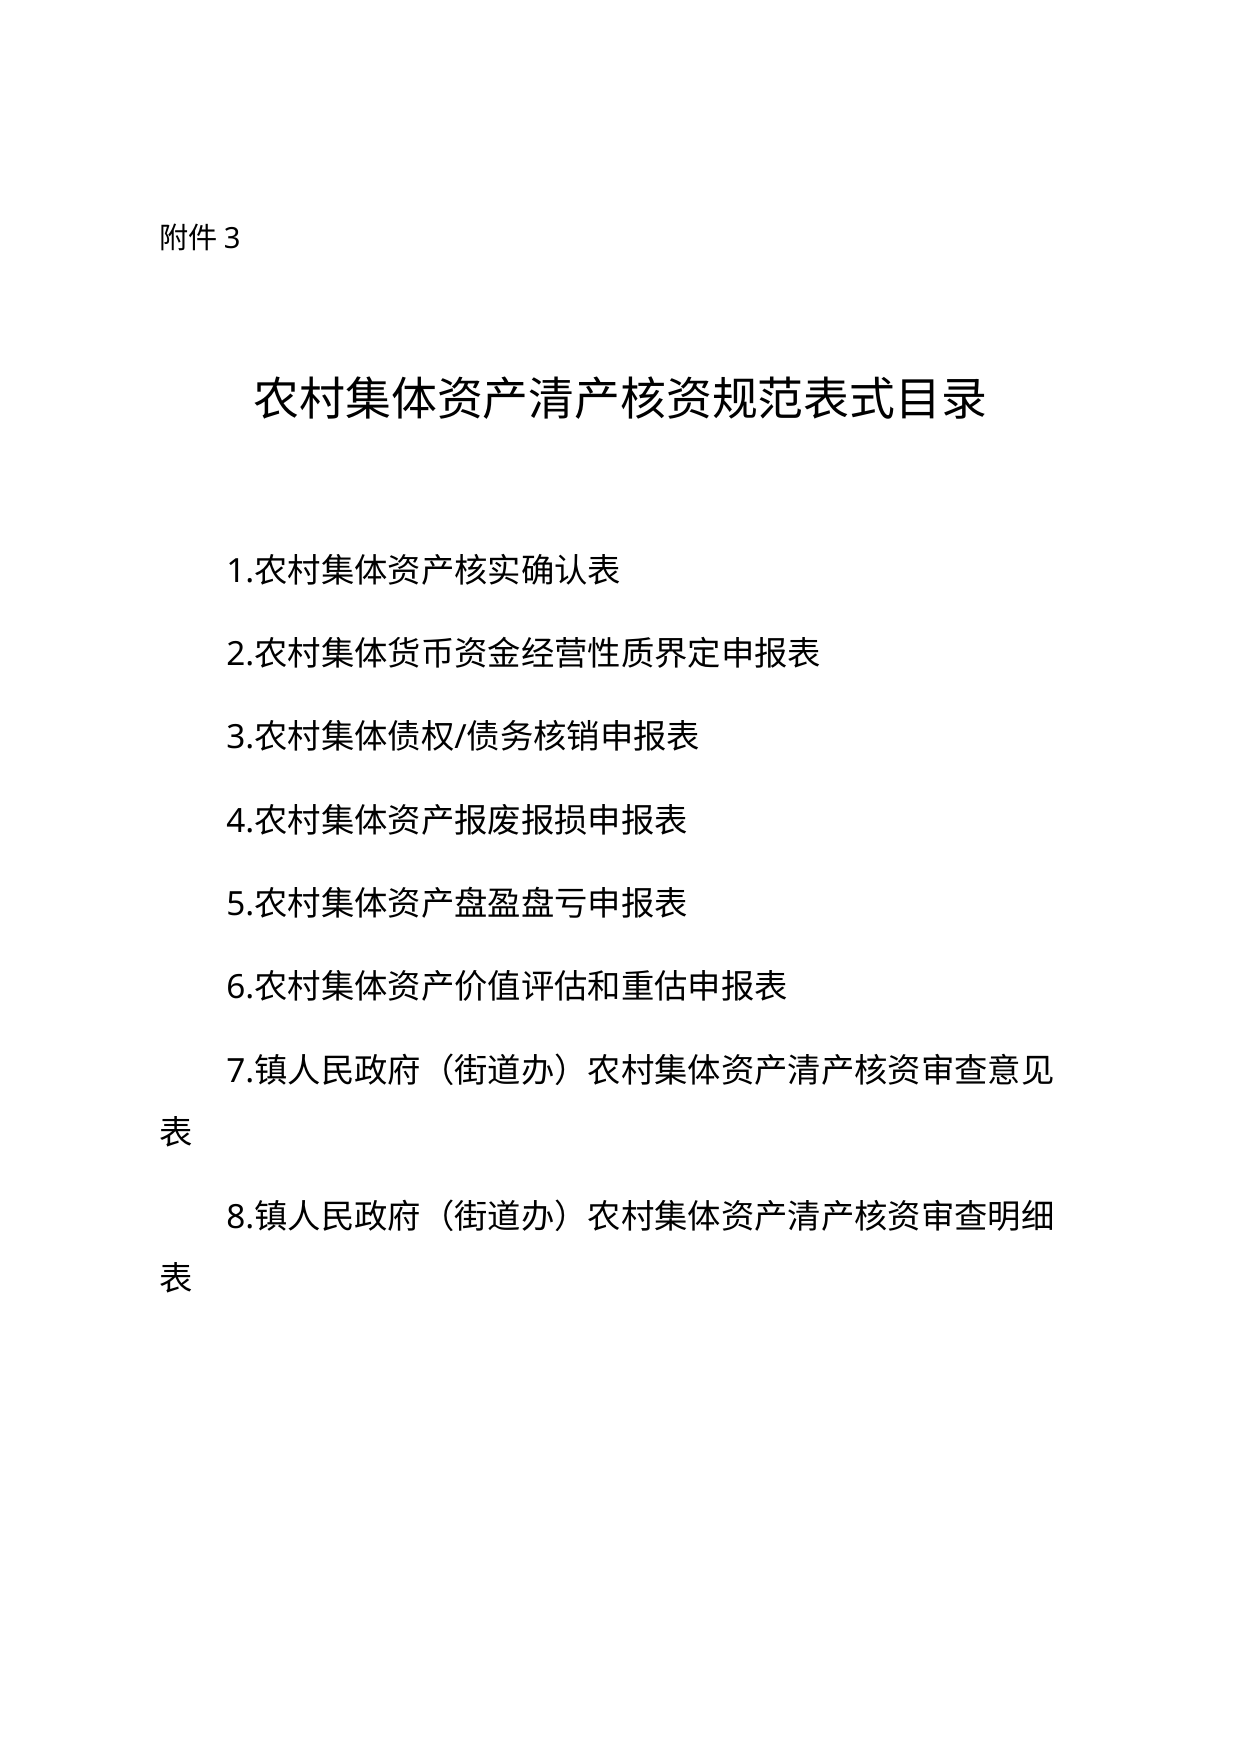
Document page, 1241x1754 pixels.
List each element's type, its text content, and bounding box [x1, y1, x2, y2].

text 7.镇人民政府（街道办）农村集体资产清产核资审查意见表 [159, 1032, 1081, 1157]
text 农村集体资产清产核资规范表式目录 [159, 366, 1081, 428]
text 附件3 [159, 199, 1081, 261]
text 5.农村集体资产盘盈盘亏申报表 [159, 866, 1081, 928]
text 1.农村集体资产核实确认表 [159, 532, 1081, 595]
text 4.农村集体资产报废报损申报表 [159, 782, 1081, 845]
text 8.镇人民政府（街道办）农村集体资产清产核资审查明细表 [159, 1178, 1081, 1303]
text 6.农村集体资产价值评估和重估申报表 [159, 949, 1081, 1011]
text 3.农村集体债权/债务核销申报表 [159, 699, 1081, 761]
text 2.农村集体货币资金经营性质界定申报表 [159, 616, 1081, 678]
